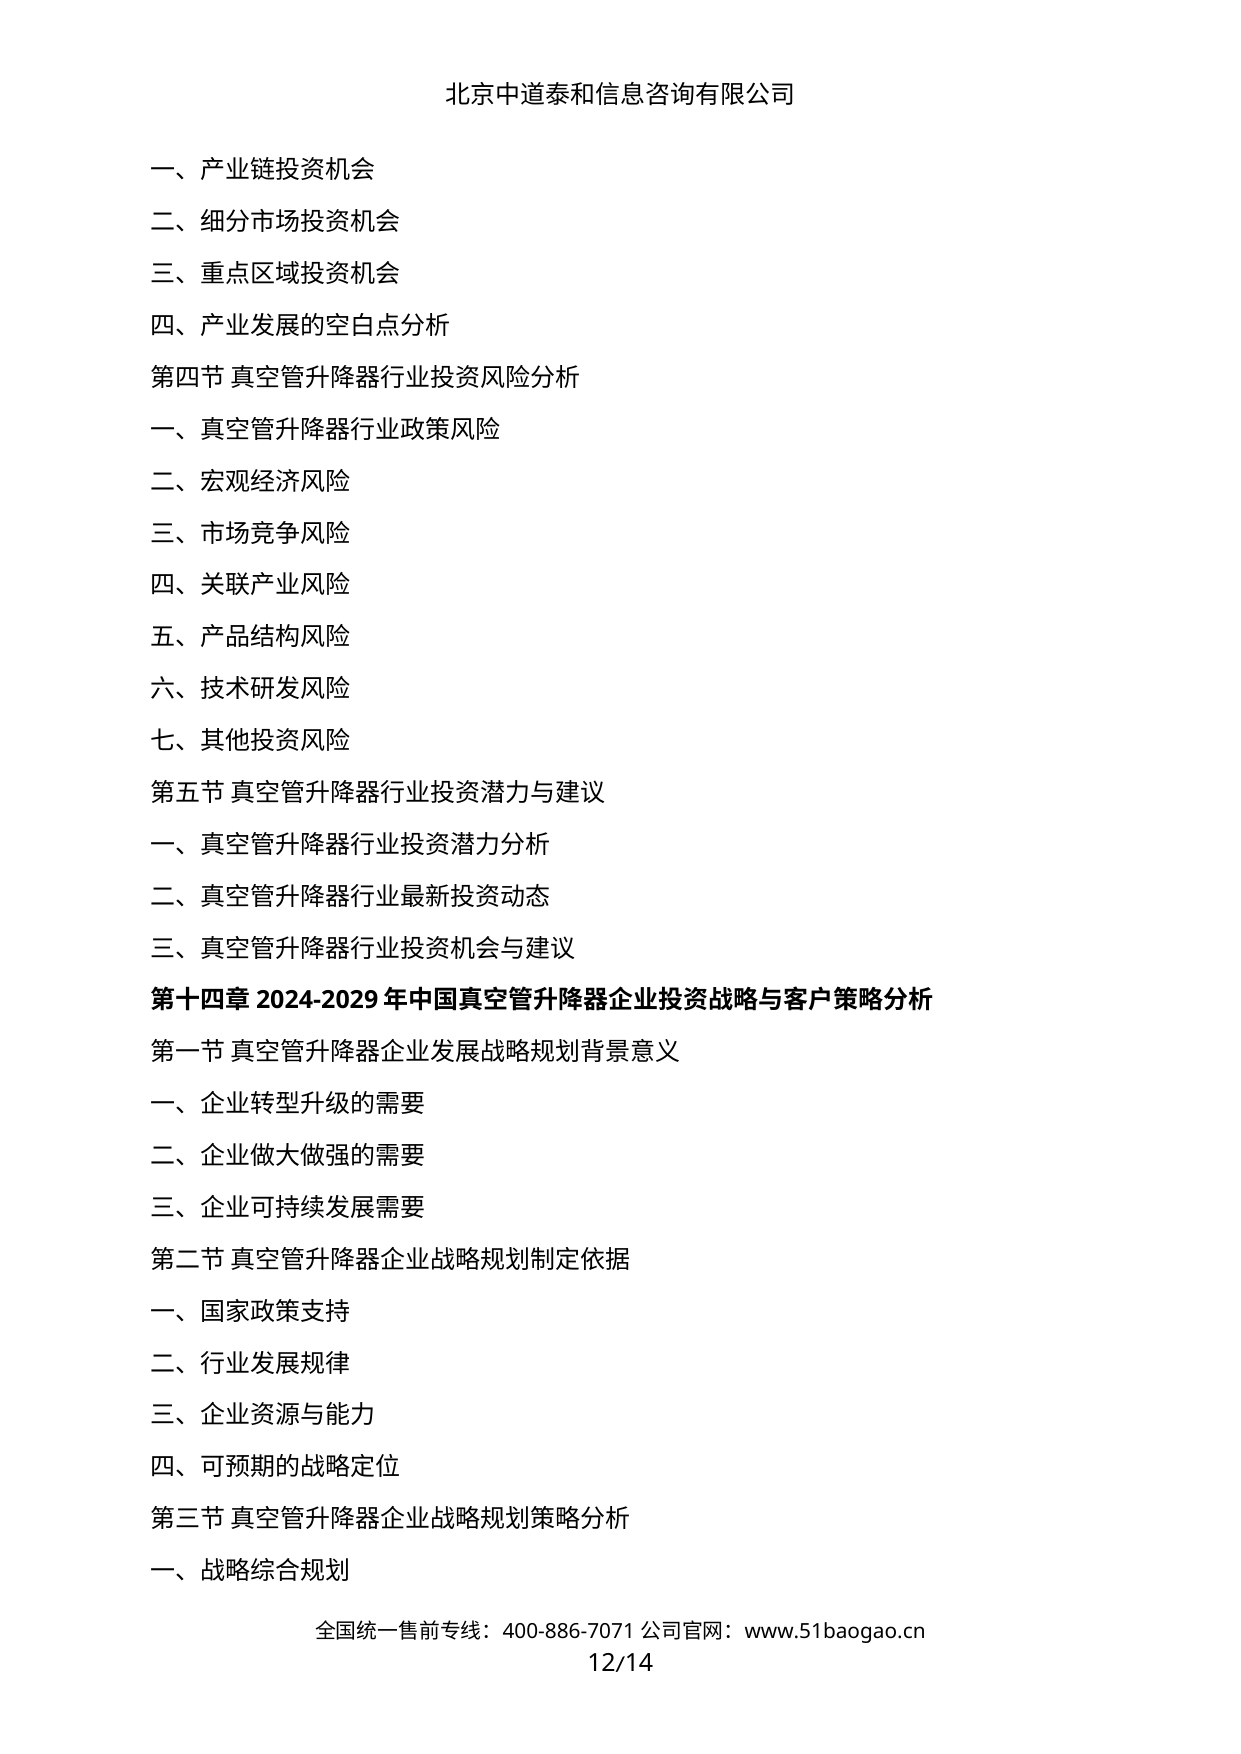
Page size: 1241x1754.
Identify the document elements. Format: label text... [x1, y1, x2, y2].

text 三、真空管升降器行业投资机会与建议 [150, 928, 1090, 964]
text 一、战略综合规划 [150, 1551, 1090, 1587]
text 第二节 真空管升降器企业战略规划制定依据 [150, 1239, 1090, 1276]
text 第十四章 2024-2029年中国真空管升降器企业投资战略与客户策略分析 [150, 980, 1090, 1016]
text 一、产业链投资机会 [150, 150, 1090, 186]
text 一、国家政策支持 [150, 1291, 1090, 1327]
text 二、宏观经济风险 [150, 461, 1090, 497]
text 四、产业发展的空白点分析 [150, 306, 1090, 342]
text 第一节 真空管升降器企业发展战略规划背景意义 [150, 1032, 1090, 1068]
text 三、企业资源与能力 [150, 1395, 1090, 1431]
text 五、产品结构风险 [150, 617, 1090, 653]
text 二、企业做大做强的需要 [150, 1136, 1090, 1172]
text 二、真空管升降器行业最新投资动态 [150, 876, 1090, 912]
text 七、其他投资风险 [150, 721, 1090, 757]
text 二、行业发展规律 [150, 1343, 1090, 1379]
text 一、企业转型升级的需要 [150, 1084, 1090, 1120]
text 三、市场竞争风险 [150, 513, 1090, 549]
text 第四节 真空管升降器行业投资风险分析 [150, 357, 1090, 394]
text 六、技术研发风险 [150, 669, 1090, 705]
text 二、细分市场投资机会 [150, 202, 1090, 238]
text 第三节 真空管升降器企业战略规划策略分析 [150, 1499, 1090, 1535]
text 三、重点区域投资机会 [150, 254, 1090, 290]
text 第五节 真空管升降器行业投资潜力与建议 [150, 772, 1090, 809]
text 四、可预期的战略定位 [150, 1447, 1090, 1483]
text 一、真空管升降器行业投资潜力分析 [150, 824, 1090, 861]
text 一、真空管升降器行业政策风险 [150, 409, 1090, 446]
text 四、关联产业风险 [150, 565, 1090, 601]
text 三、企业可持续发展需要 [150, 1187, 1090, 1224]
